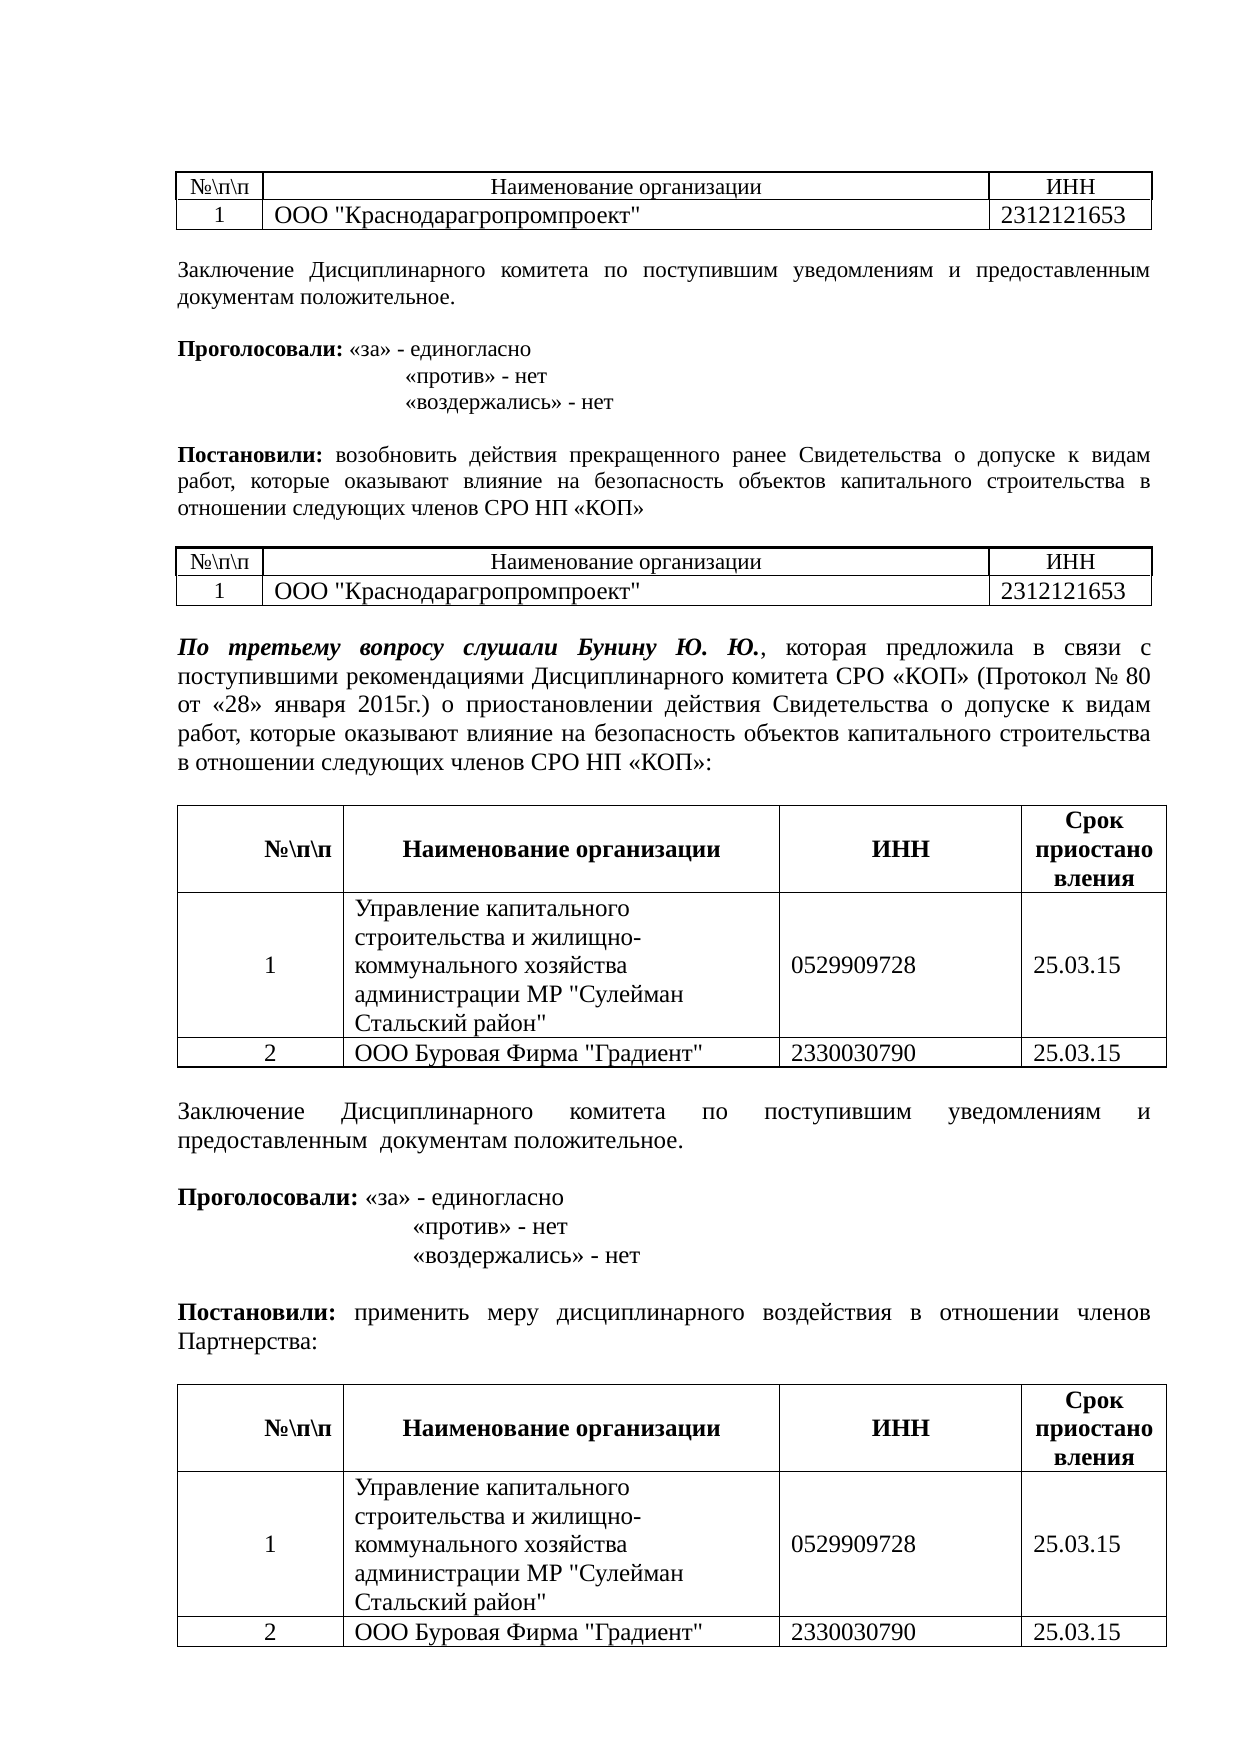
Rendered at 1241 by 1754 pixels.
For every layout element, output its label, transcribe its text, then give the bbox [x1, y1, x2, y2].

text Постановили: возобновить действия прекращенного ранее Свидетельства о допуске к видам работ, которые оказывают влияние на безопасность объектов капитального строительства в отношении следующих членов СРО НП «КОП» [177, 441, 1152, 520]
table_header Срок приостановления [1022, 806, 1166, 892]
table_header №\п\п [177, 549, 262, 575]
list Заключение Дисциплинарного комитета по поступившим уведомлениям и предоставленным документам положительное. [177, 256, 1152, 309]
table_header №\п\п [178, 806, 343, 892]
table_cell 2312121653 [990, 575, 1151, 604]
text Проголосовали: «за» - единогласно [177, 1182, 1152, 1211]
list Постановили: применить меру дисциплинарного воздействия в отношении членов Партнерства: [177, 1297, 1152, 1355]
table_header Срок приостановления [1022, 1385, 1166, 1471]
table_cell 1 [178, 893, 343, 1037]
table_cell 2330030790 [780, 1617, 1021, 1646]
table_cell 2312121653 [990, 199, 1151, 229]
text «воздержались» - нет [177, 388, 1152, 414]
table_header ИНН [990, 549, 1151, 575]
table_header №\п\п [177, 173, 262, 199]
table_cell 0529909728 [780, 893, 1021, 1037]
list По третьему вопросу слушали Бунину Ю. Ю., которая предложила в связи с поступившими рекомендациями Дисциплинарного комитета СРО «КОП» (Протокол № 80 от «28» января 2015г.) о приостановлении действия Свидетельства о допуске к видам работ, которые оказывают влияние на безопасность объектов капитального строительства в отношении следующих членов СРО НП «КОП»: [177, 632, 1152, 776]
table_cell 25.03.15 [1022, 1472, 1166, 1616]
table_header ИНН [990, 173, 1151, 199]
table_header ИНН [780, 806, 1021, 892]
table_cell 25.03.15 [1022, 1038, 1166, 1066]
table_cell 2 [178, 1617, 343, 1646]
table_cell ООО Буровая Фирма "Градиент" [344, 1617, 779, 1646]
table_cell 0529909728 [780, 1472, 1021, 1616]
table_cell Управление капитального строительства и жилищно-коммунального хозяйства администрации МР "Сулейман Стальский район" [344, 1472, 779, 1616]
table_cell ООО "Краснодарагропромпроект" [263, 576, 989, 604]
table_header Наименование организации [344, 806, 779, 892]
text Проголосовали: «за» - единогласно [177, 336, 1152, 362]
table_cell 2 [178, 1038, 343, 1066]
table_cell 1 [177, 200, 262, 229]
text «против» - нет [177, 362, 1152, 388]
table_cell 1 [177, 576, 262, 604]
table_header №\п\п [178, 1385, 343, 1471]
table_cell ООО Буровая Фирма "Градиент" [344, 1038, 779, 1066]
text «воздержались» - нет [177, 1240, 1152, 1269]
table_cell Управление капитального строительства и жилищно-коммунального хозяйства администрации МР "Сулейман Стальский район" [344, 893, 779, 1037]
table_cell ООО "Краснодарагропромпроект" [263, 200, 989, 229]
text «против» - нет [177, 1211, 1152, 1240]
table_cell 2330030790 [780, 1038, 1021, 1066]
table_cell 1 [178, 1472, 343, 1616]
table_cell 25.03.15 [1022, 893, 1166, 1037]
table_header Наименование организации [264, 173, 988, 199]
table_header Наименование организации [264, 549, 988, 575]
table_header ИНН [780, 1385, 1021, 1471]
table_cell 25.03.15 [1022, 1617, 1166, 1646]
list Заключение Дисциплинарного комитета по поступившим уведомлениям и предоставленным документам положительное. [177, 1096, 1152, 1154]
table_header Наименование организации [344, 1385, 779, 1471]
